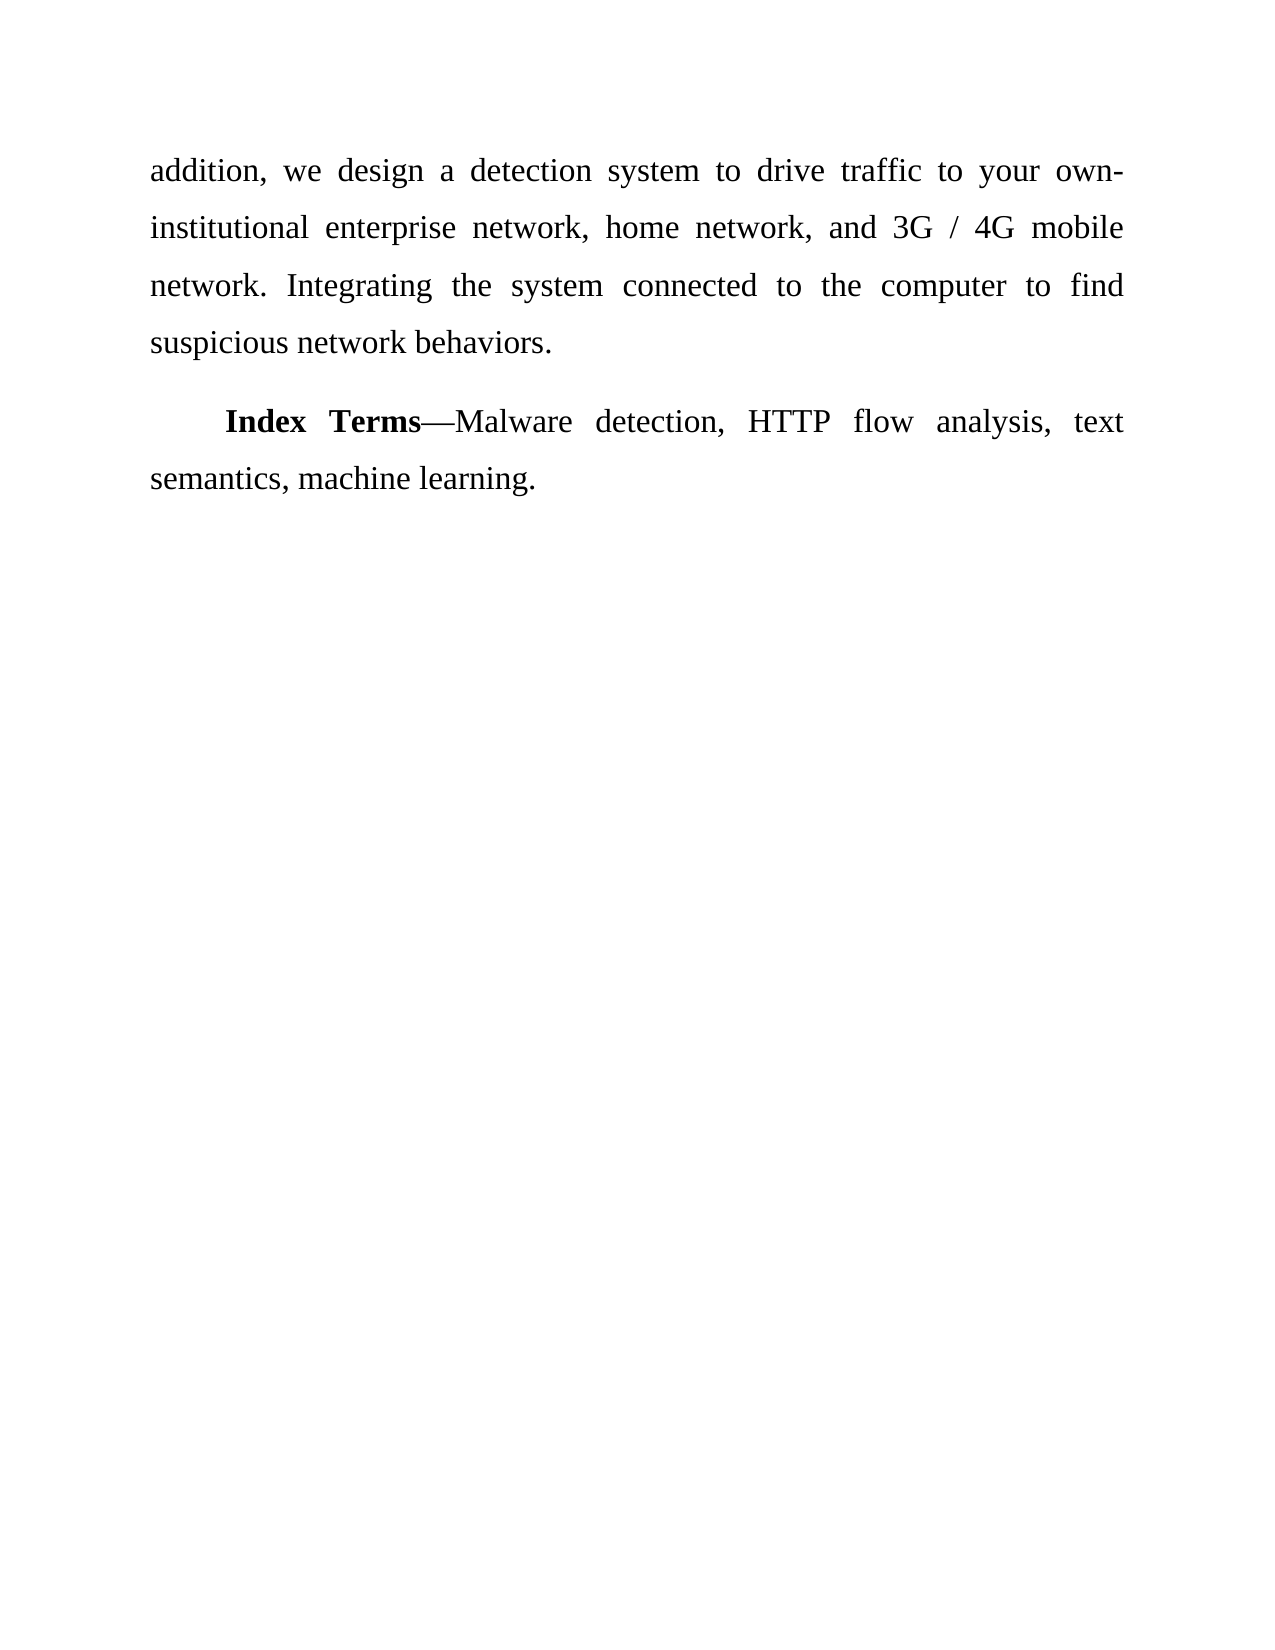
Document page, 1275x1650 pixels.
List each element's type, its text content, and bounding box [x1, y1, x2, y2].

text Index Terms—Malware detection, HTTP flow analysis, text semantics, machine learning. [150, 401, 1125, 497]
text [150, 150, 1125, 361]
